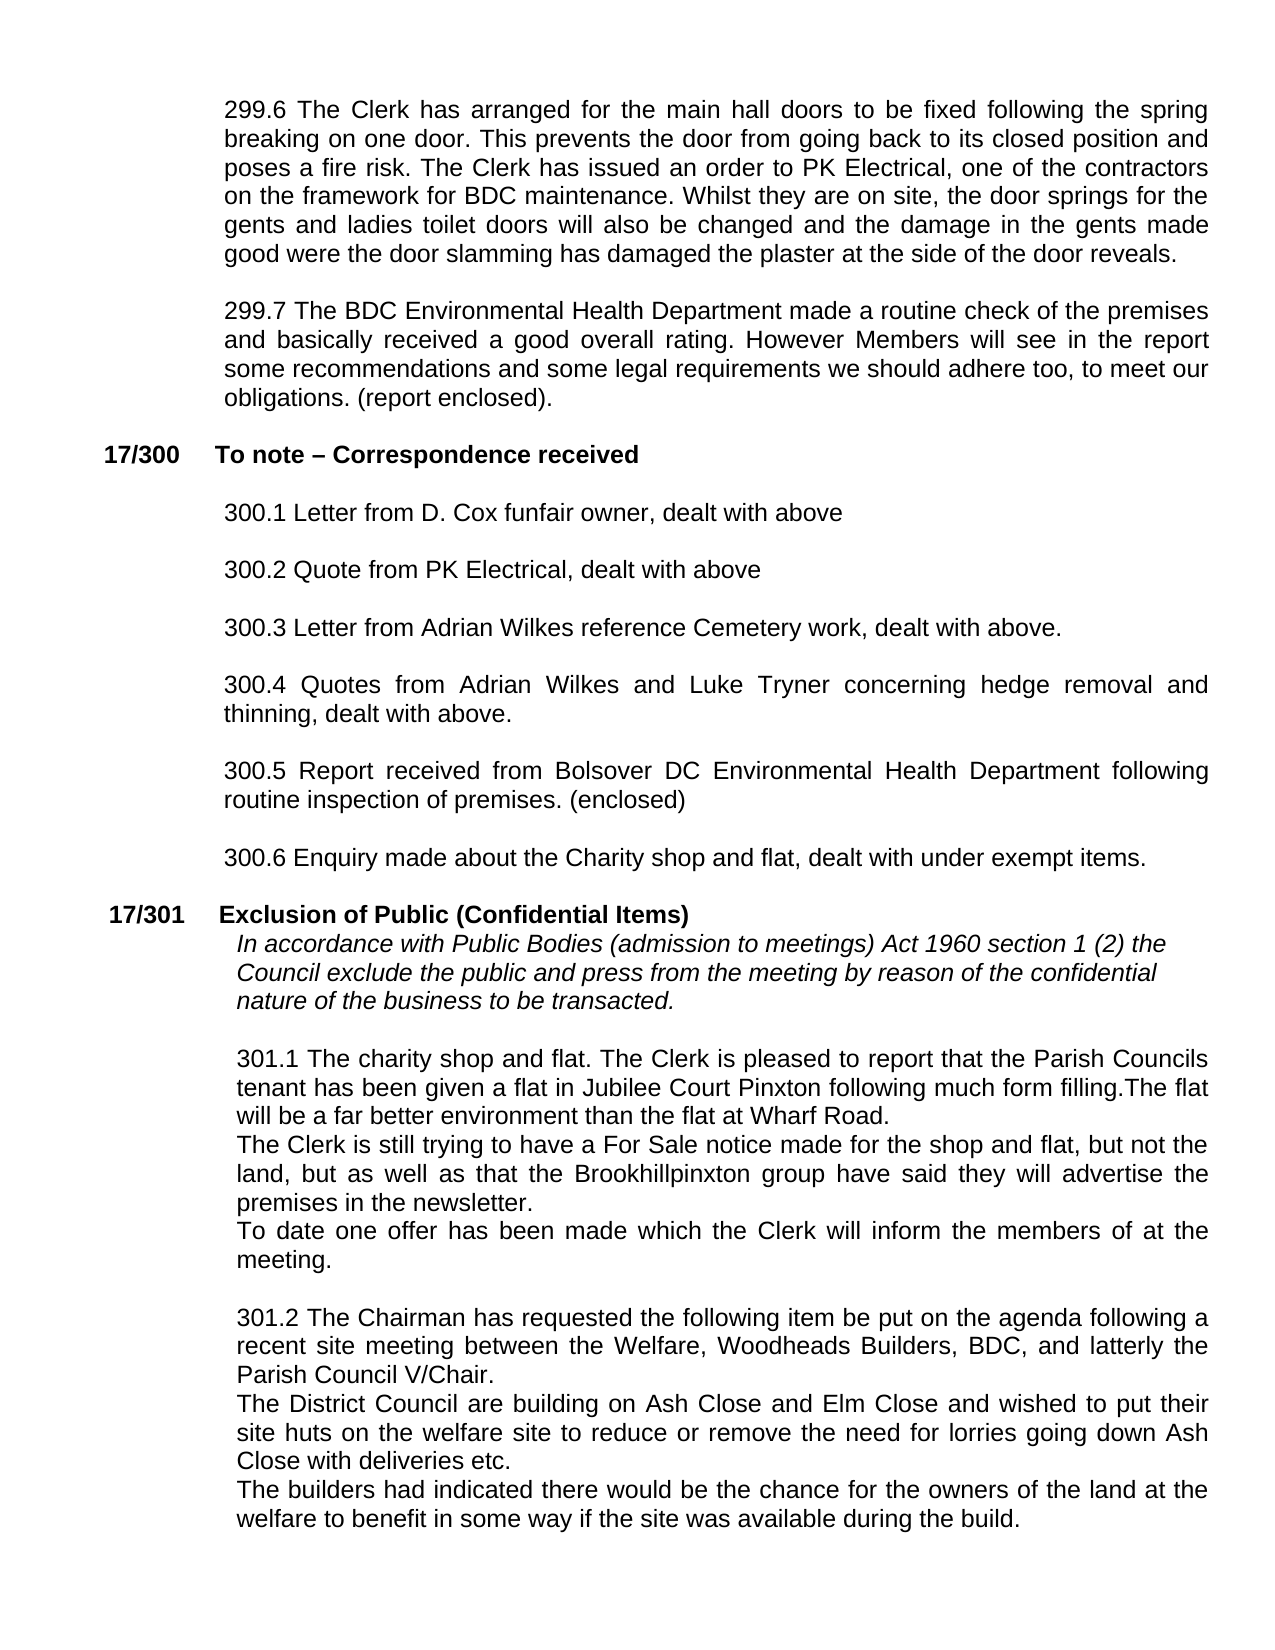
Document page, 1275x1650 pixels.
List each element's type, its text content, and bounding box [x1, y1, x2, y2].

text 300.1 Letter from D. Cox funfair owner, dealt with above [103, 497, 1211, 526]
text 17/300 To note – Correspondence received [103, 440, 1211, 469]
text 300.4 Quotes from Adrian Wilkes and Luke Tryner concerning hedge removal and thinning, dealt with above. [224, 670, 1211, 727]
text The Clerk is still trying to have a For Sale notice made for the shop and flat, but not the land, but as well as that the Brookhillpinxton group have said they will advertise the premises in the newsletter. [236, 1130, 1211, 1216]
text The District Council are building on Ash Close and Elm Close and wished to put their site huts on the welfare site to reduce or remove the need for lorries going down Ash Close with deliveries etc. [236, 1389, 1211, 1475]
text nature of the business to be transacted. [236, 986, 1211, 1015]
text Council exclude the public and press from the meeting by reason of the confidential [236, 957, 1211, 986]
text In accordance with Public Bodies (admission to meetings) Act 1960 section 1 (2) the [161, 929, 1211, 957]
text 301.2 The Chairman has requested the following item be put on the agenda following a recent site meeting between the Welfare, Woodheads Builders, BDC, and latterly the Parish Council V/Chair. [236, 1302, 1211, 1389]
text 299.7 The BDC Environmental Health Department made a routine check of the premises and basically received a good overall rating. However Members will see in the report some recommendations and some legal requirements we should adhere too, to meet our obligations. (report enclosed). [224, 296, 1211, 411]
text 300.5 Report received from Bolsover DC Environmental Health Department following routine inspection of premises. (enclosed) [224, 756, 1211, 814]
text The builders had indicated there would be the chance for the owners of the land at the welfare to benefit in some way if the site was available during the build. [236, 1475, 1211, 1532]
text 300.3 Letter from Adrian Wilkes reference Cemetery work, dealt with above. [103, 612, 1211, 641]
text 301.1 The charity shop and flat. The Clerk is pleased to report that the Parish Councils tenant has been given a flat in Jubilee Court Pinxton following much form filling.The flat will be a far better environment than the flat at Wharf Road. [236, 1044, 1211, 1130]
text 299.6 The Clerk has arranged for the main hall doors to be fixed following the spring breaking on one door. This prevents the door from going back to its closed position and poses a fire risk. The Clerk has issued an order to PK Electrical, one of the contractors on the framework for BDC maintenance. Whilst they are on site, the door springs for the gents and ladies toilet doors will also be changed and the damage in the gents made good were the door slamming has damaged the plaster at the side of the door reveals. [224, 95, 1211, 267]
text To date one offer has been made which the Clerk will inform the members of at the meeting. [236, 1216, 1211, 1274]
text 300.2 Quote from PK Electrical, dealt with above [103, 555, 1211, 584]
text 17/301 Exclusion of Public (Confidential Items) [74, 900, 1211, 929]
text 300.6 Enquiry made about the Charity shop and flat, dealt with under exempt items. [224, 842, 1211, 871]
